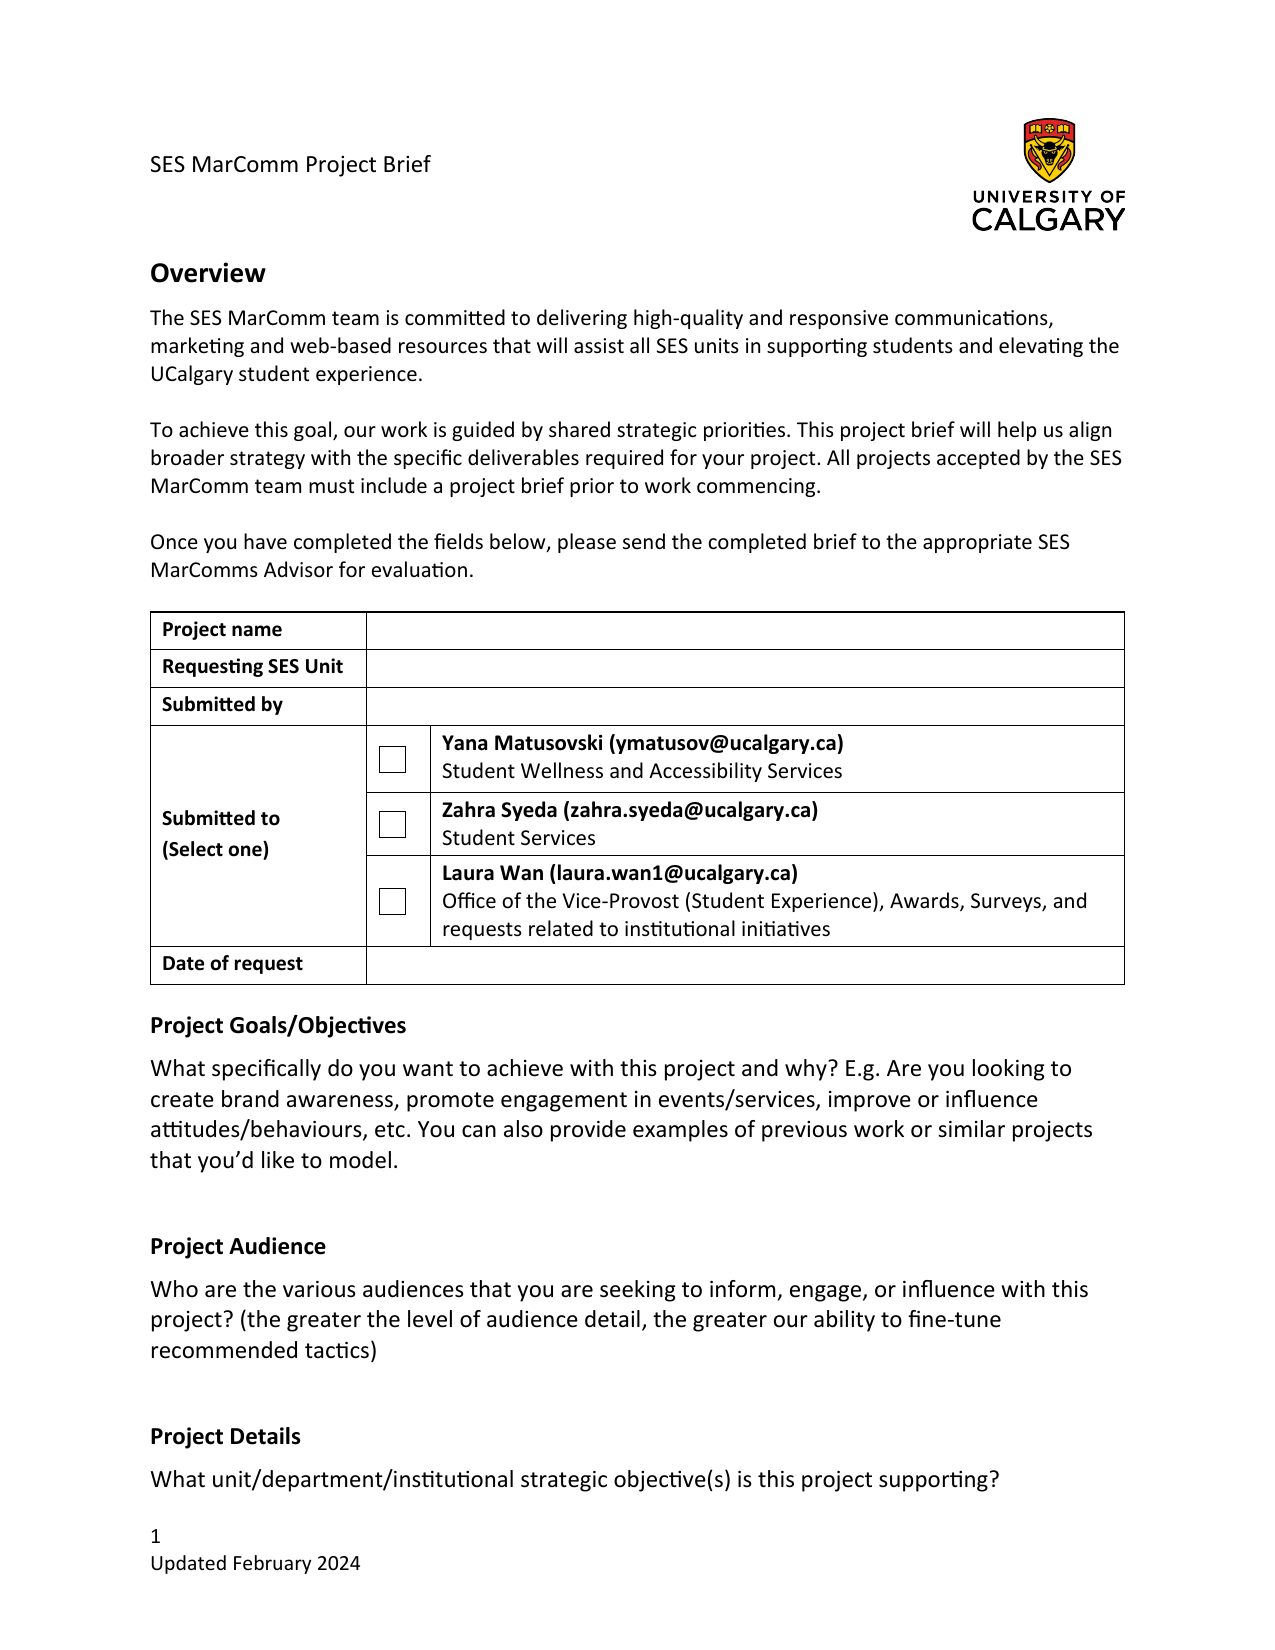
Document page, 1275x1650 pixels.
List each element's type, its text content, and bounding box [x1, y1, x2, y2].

text To achieve this goal, our work is guided by shared strategic priorities. This project brief will help us align broader strategy with the specific deliverables required for your project. All projects accepted by the SES MarComm team must include a project brief prior to work commencing. [150, 415, 1125, 499]
table_cell [367, 947, 1124, 984]
subtitle Project Audience [150, 1230, 1125, 1261]
subtitle Project Details [150, 1420, 1125, 1451]
picture [972, 118, 1125, 231]
text What specifically do you want to achieve with this project and why? E.g. Are you looking to create brand awareness, promote engagement in events/services, improve or influence attitudes/behaviours, etc. You can also provide examples of previous work or similar projects that you’d like to model. [150, 1053, 1125, 1175]
table_cell Submitted by [151, 688, 366, 725]
table_cell Zahra Syeda (zahra.syeda@ucalgary.ca) Student Services [431, 793, 1124, 855]
table_cell [367, 793, 430, 855]
table_cell Laura Wan (laura.wan1@ucalgary.ca) Office of the Vice-Provost (Student Experience), Awards, Surveys, and requests related to institutional initiatives [431, 856, 1124, 946]
table_header [367, 613, 1124, 649]
table_cell [367, 688, 1124, 725]
table_cell Requesting SES Unit [151, 650, 366, 687]
text The SES MarComm team is committed to delivering high-quality and responsive communications, marketing and web-based resources that will assist all SES units in supporting students and elevating the UCalgary student experience. [150, 303, 1125, 387]
table_cell [367, 650, 1124, 687]
subtitle Overview [150, 255, 1125, 291]
table_cell Date of request [151, 947, 366, 984]
table_cell [367, 856, 430, 946]
text What unit/department/institutional strategic objective(s) is this project supporting? [150, 1463, 1125, 1494]
table_header Project name [151, 613, 366, 649]
subtitle Project Goals/Objectives [150, 1010, 1125, 1040]
table_cell [367, 726, 430, 792]
text Once you have completed the fields below, please send the completed brief to the appropriate SES MarComms Advisor for evaluation. [150, 527, 1125, 583]
text Who are the various audiences that you are seeking to inform, engage, or influence with this project? (the greater the level of audience detail, the greater our ability to fine-tune recommended tactics) [150, 1273, 1125, 1365]
table_cell Submitted to (Select one) [151, 726, 366, 946]
table_cell Yana Matusovski (ymatusov@ucalgary.ca) Student Wellness and Accessibility Services [431, 726, 1124, 792]
